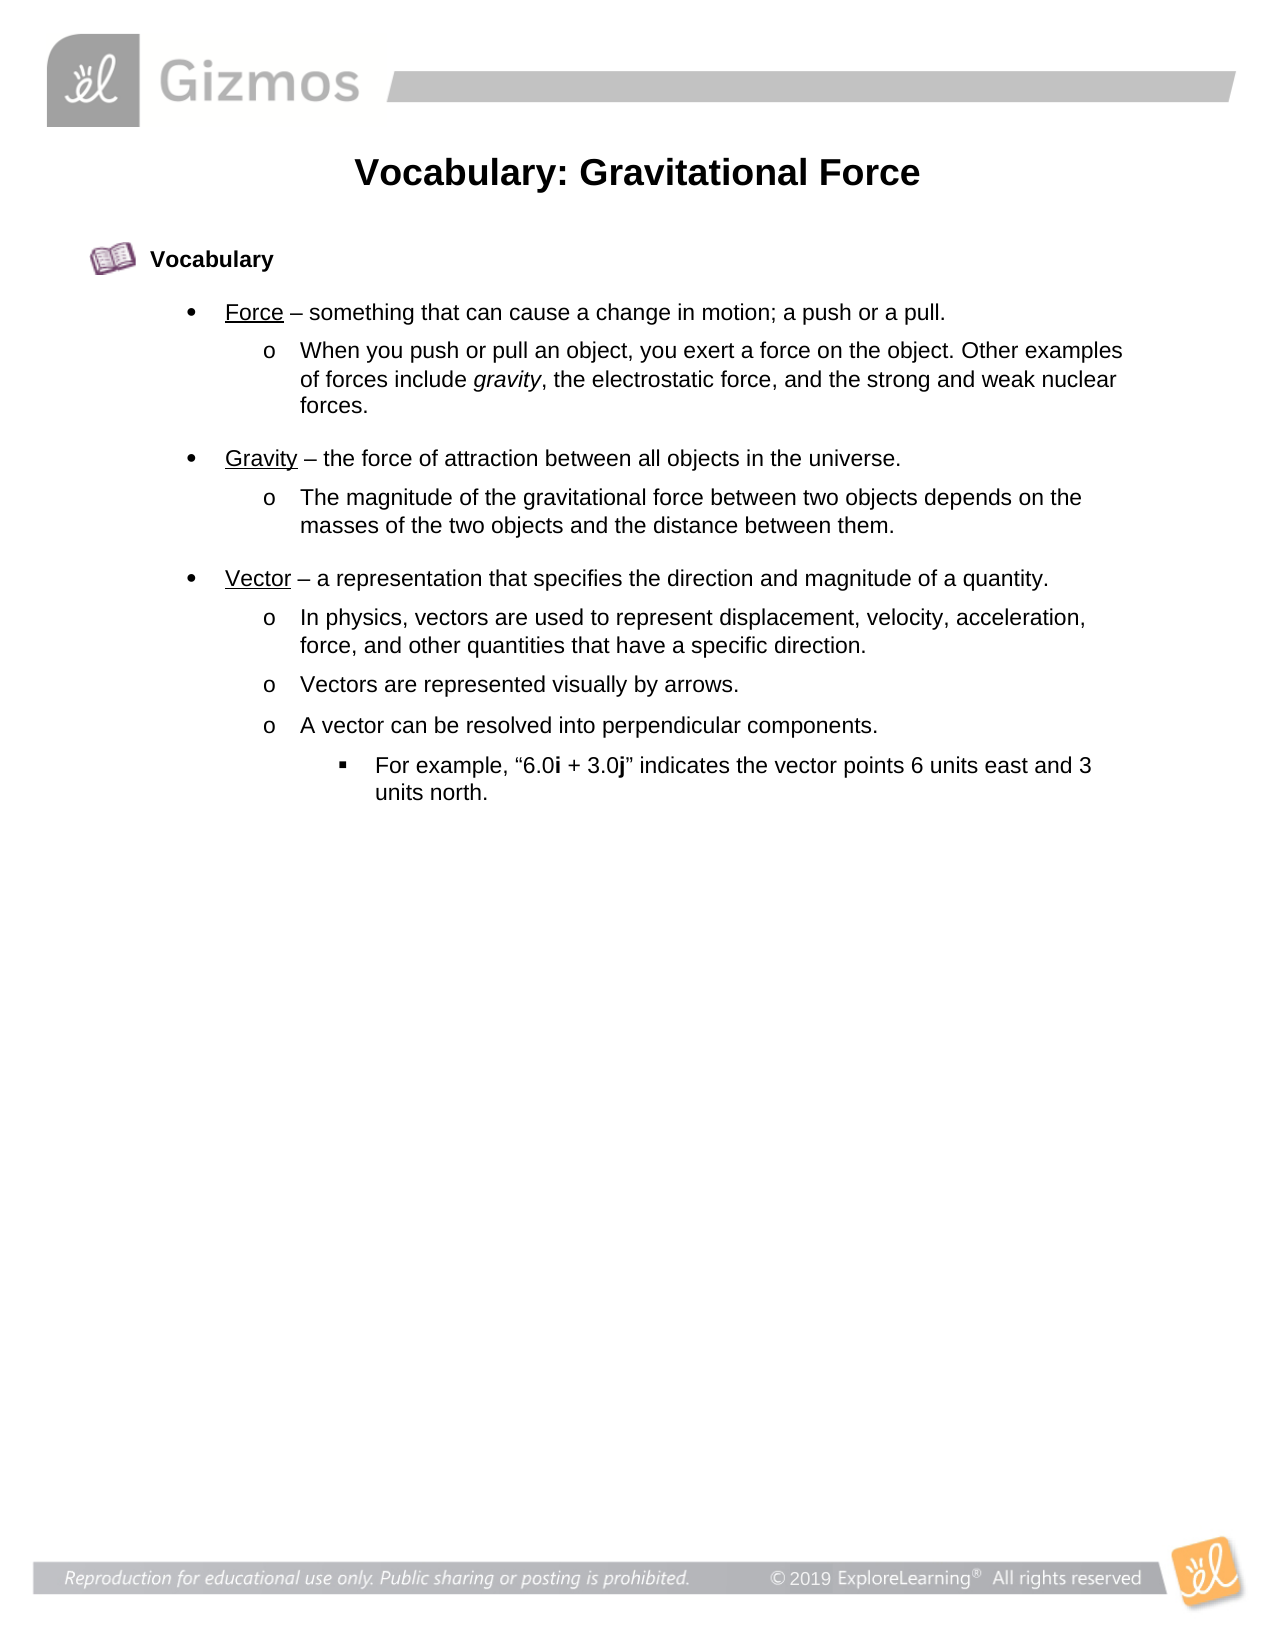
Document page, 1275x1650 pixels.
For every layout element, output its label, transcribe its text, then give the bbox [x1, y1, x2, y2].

list Vector – a representation that specifies the direction and magnitude of a quantity. [187, 565, 1125, 591]
picture [0, 6, 1275, 127]
list Force – something that can cause a change in motion; a push or a pull. [187, 298, 1125, 325]
text Vocabulary [150, 246, 1125, 272]
list When you push or pull an object, you exert a force on the object. Other examples of forces include gravity, the electrostatic force, and the strong and weak nuclear forces. [262, 337, 1125, 418]
picture [89, 242, 136, 275]
list Gravity – the force of attraction between all objects in the universe. [187, 445, 1125, 471]
text Vocabulary: Gravitational Force [150, 150, 1125, 193]
list Vectors are represented visually by arrows. [262, 671, 1125, 699]
list A vector can be resolved into perpendicular components. [262, 712, 1125, 740]
picture [0, 1521, 1275, 1640]
list For example, “6.0i + 3.0j” indicates the vector points 6 units east and 3 units north. [337, 752, 1125, 805]
list In physics, vectors are used to represent displacement, velocity, acceleration, force, and other quantities that have a specific direction. [262, 603, 1125, 658]
list The magnitude of the gravitational force between two objects depends on the masses of the two objects and the distance between them. [262, 484, 1125, 538]
